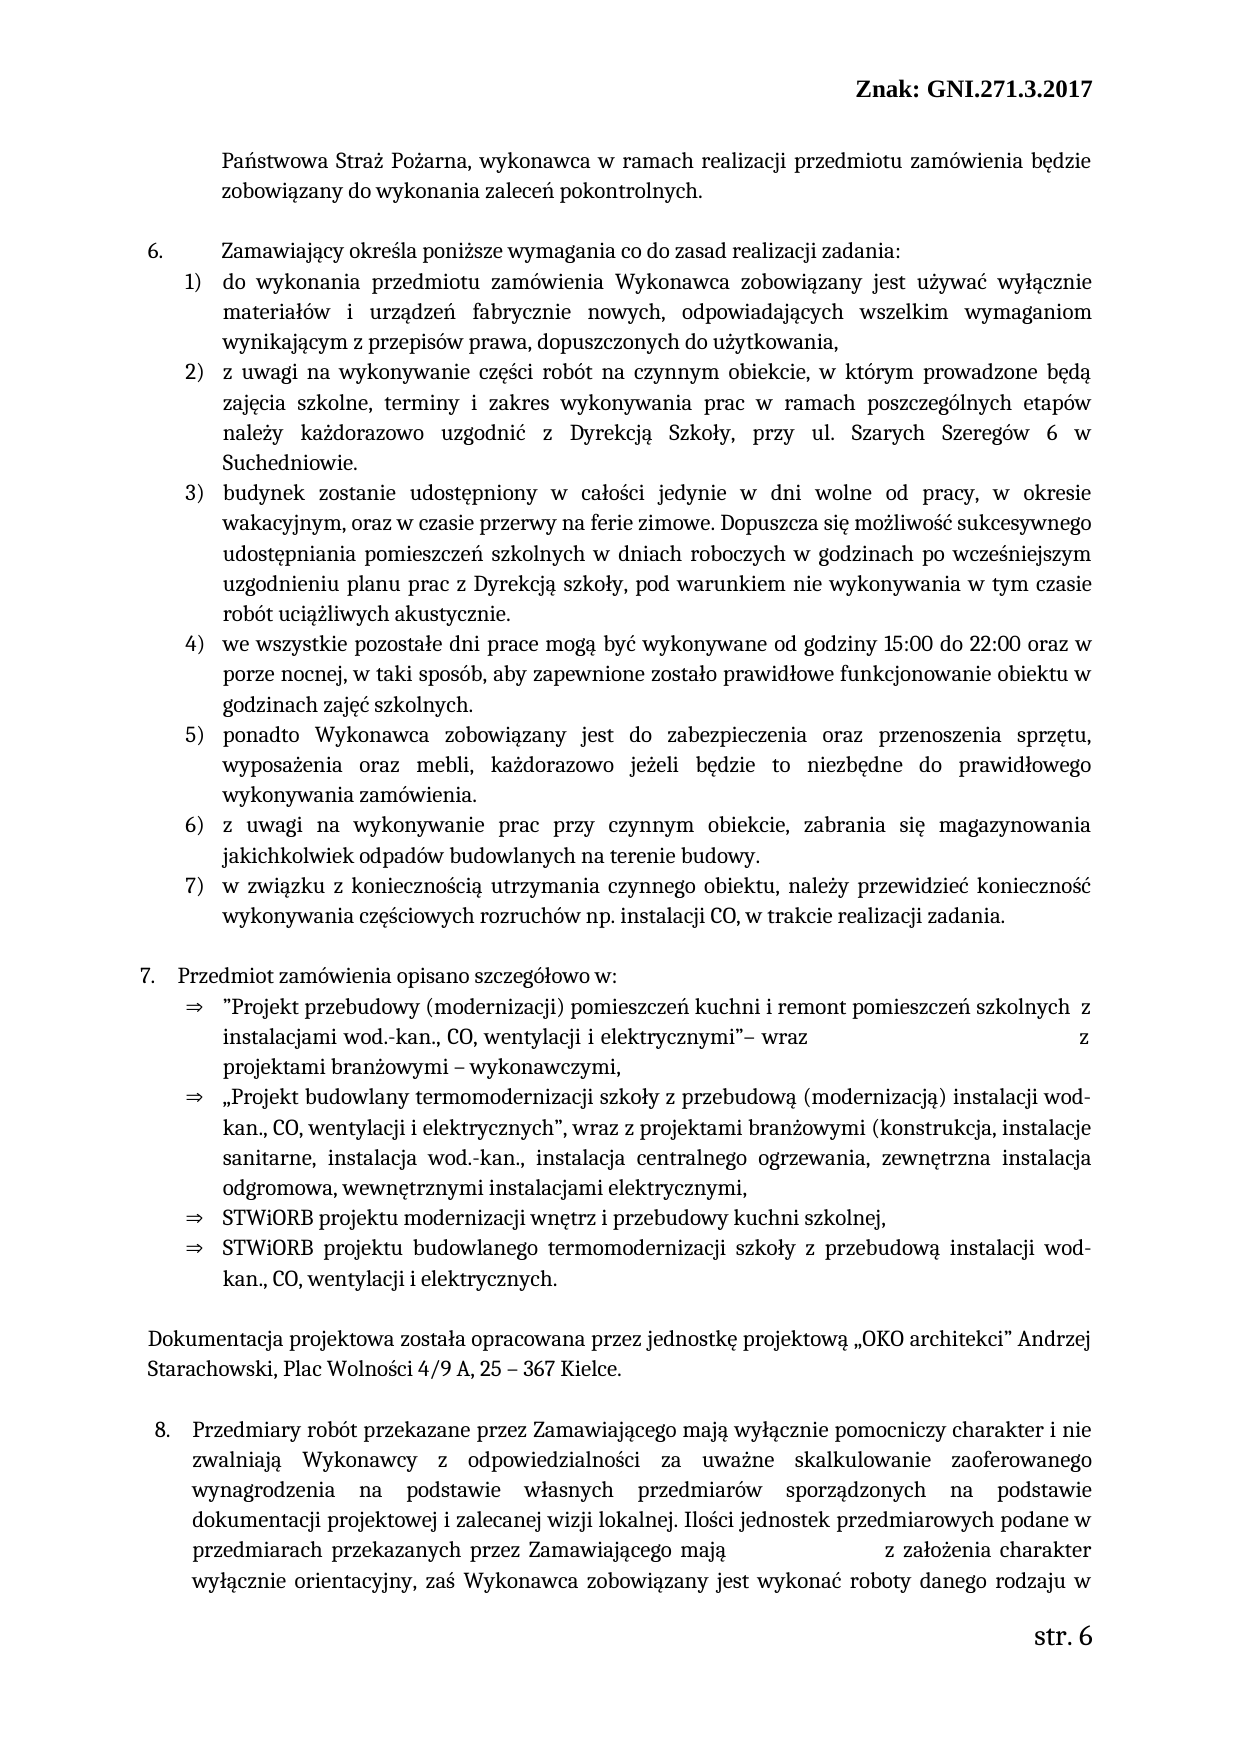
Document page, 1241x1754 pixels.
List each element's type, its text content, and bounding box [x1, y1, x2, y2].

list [154, 1416, 1093, 1594]
list STWiORB projektu budowlanego termomodernizacji szkoły z przebudową instalacji wod-kan., CO, wentylacji i elektrycznych. [185, 1235, 1093, 1292]
list we wszystkie pozostałe dni prace mogą być wykonywane od godziny 15:00 do 22:00 oraz w porze nocnej, w taki sposób, aby zapewnione zostało prawidłowe funkcjonowanie obiektu w godzinach zajęć szkolnych. [185, 631, 1093, 718]
list Zamawiający określa poniższe wymagania co do zasad realizacji zadania: [148, 238, 1093, 264]
list z uwagi na wykonywanie części robót na czynnym obiekcie, w którym prowadzone będą zajęcia szkolne, terminy i zakres wykonywania prac w ramach poszczególnych etapów należy każdorazowo uzgodnić z Dyrekcją Szkoły, przy ul. Szarych Szeregów 6 w Suchedniowie. [185, 359, 1093, 476]
list „Projekt budowlany termomodernizacji szkoły z przebudową (modernizacją) instalacji wod-kan., CO, wentylacji i elektrycznych”, wraz z projektami branżowymi (konstrukcja, instalacje sanitarne, instalacja wod.-kan., instalacja centralnego ogrzewania, zewnętrzna instalacja odgromowa, wewnętrznymi instalacjami elektrycznymi, [185, 1084, 1093, 1201]
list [148, 148, 1093, 204]
list ”Projekt przebudowy (modernizacji) pomieszczeń kuchni i remont pomieszczeń szkolnych z instalacjami wod.-kan., CO, wentylacji i elektrycznymi”– wraz z projektami branżowymi – wykonawczymi, [185, 993, 1093, 1080]
list z uwagi na wykonywanie prac przy czynnym obiekcie, zabrania się magazynowania jakichkolwiek odpadów budowlanych na terenie budowy. [185, 812, 1093, 869]
list STWiORB projektu modernizacji wnętrz i przebudowy kuchni szkolnej, [185, 1205, 1093, 1231]
list Przedmiot zamówienia opisano szczegółowo w: [140, 963, 1093, 989]
list w związku z koniecznością utrzymania czynnego obiektu, należy przewidzieć konieczność wykonywania częściowych rozruchów np. instalacji CO, w trakcie realizacji zadania. [185, 873, 1093, 929]
list do wykonania przedmiotu zamówienia Wykonawca zobowiązany jest używać wyłącznie materiałów i urządzeń fabrycznie nowych, odpowiadających wszelkim wymaganiom wynikającym z przepisów prawa, dopuszczonych do użytkowania, [185, 268, 1093, 355]
text Dokumentacja projektowa została opracowana przez jednostkę projektową „OKO architekci” Andrzej Starachowski, Plac Wolności 4/9 A, 25 – 367 Kielce. [148, 1326, 1093, 1382]
list budynek zostanie udostępniony w całości jedynie w dni wolne od pracy, w okresie wakacyjnym, oraz w czasie przerwy na ferie zimowe. Dopuszcza się możliwość sukcesywnego udostępniania pomieszczeń szkolnych w dniach roboczych w godzinach po wcześniejszym uzgodnieniu planu prac z Dyrekcją szkoły, pod warunkiem nie wykonywania w tym czasie robót uciążliwych akustycznie. [185, 480, 1093, 627]
list ponadto Wykonawca zobowiązany jest do zabezpieczenia oraz przenoszenia sprzętu, wyposażenia oraz mebli, każdorazowo jeżeli będzie to niezbędne do prawidłowego wykonywania zamówienia. [185, 722, 1093, 808]
